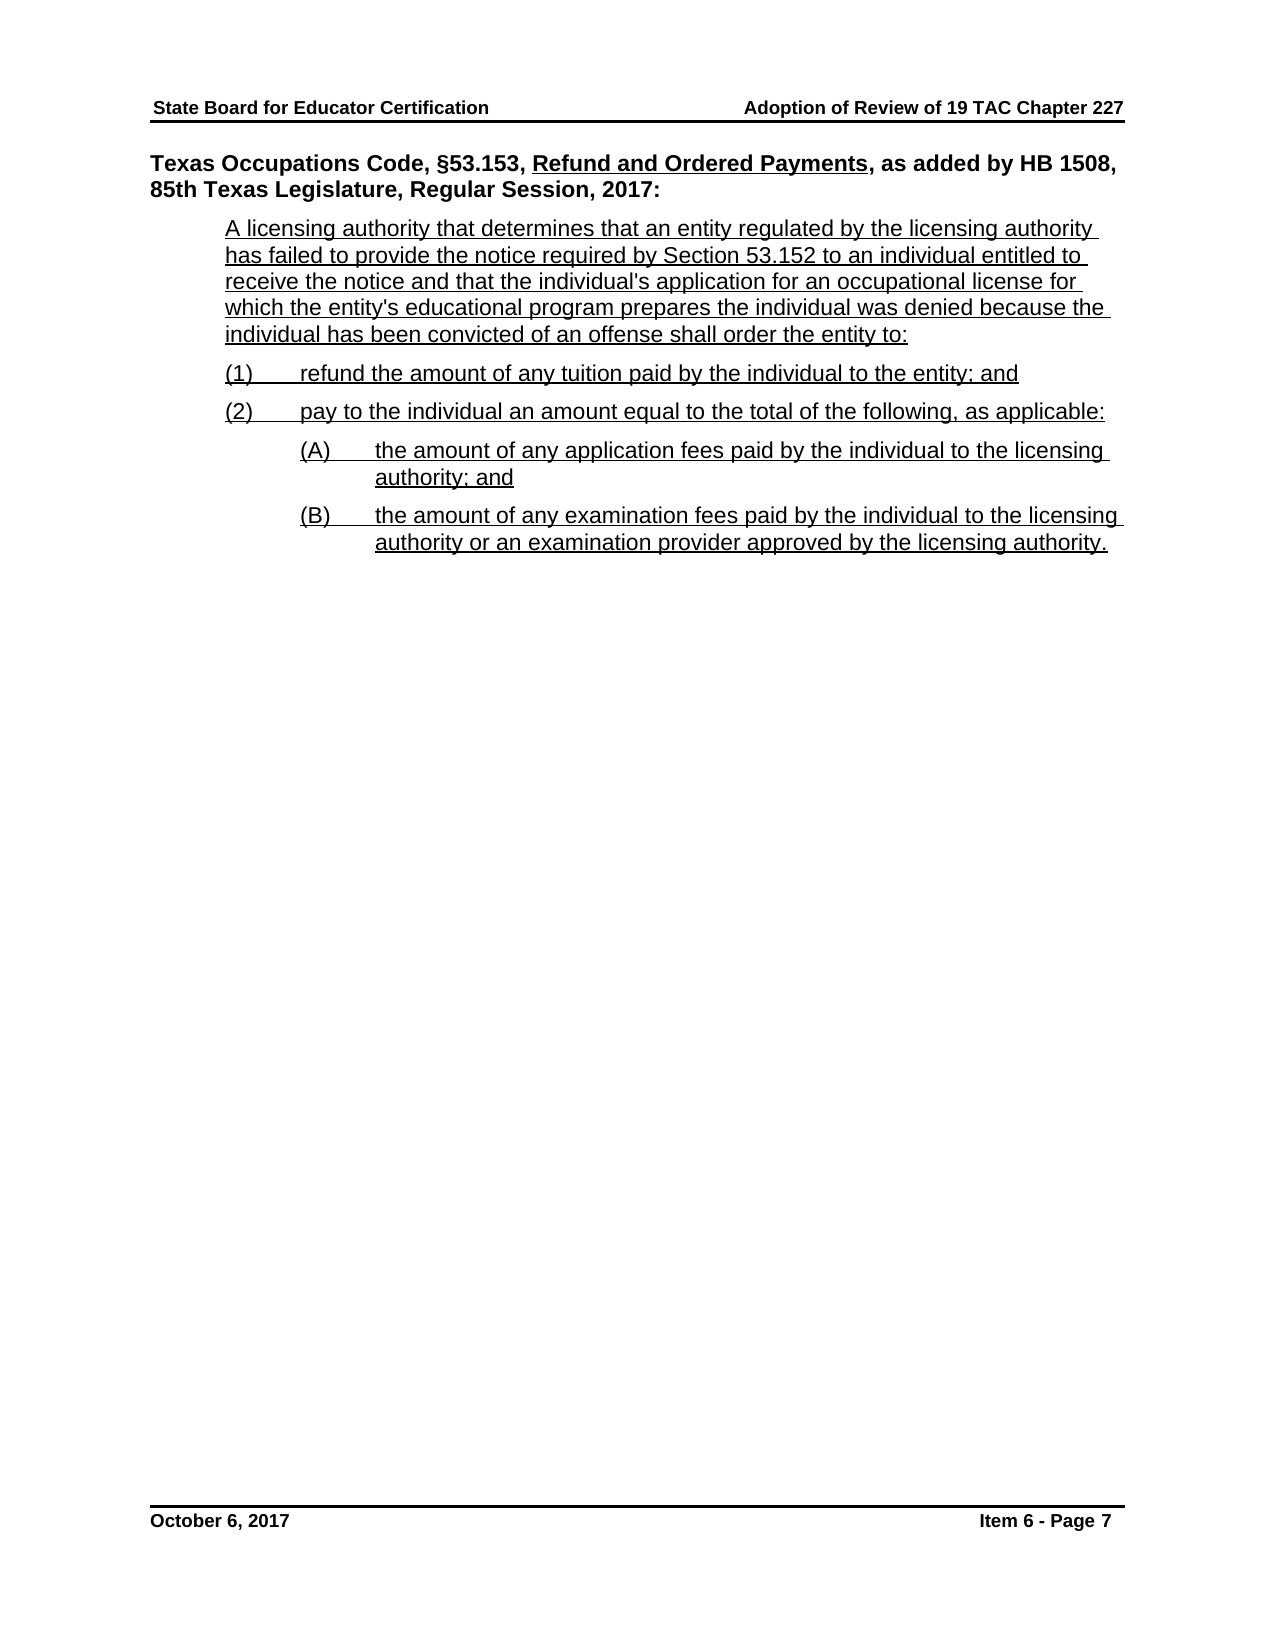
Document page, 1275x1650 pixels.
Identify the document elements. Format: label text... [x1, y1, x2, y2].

subtitle Texas Occupations Code, §53.153, Refund and Ordered Payments, as added by HB 1508, 85th Texas Legislature, Regular Session, 2017: [150, 150, 1125, 203]
text A licensing authority that determines that an entity regulated by the licensing authority has failed to provide the notice required by Section 53.152 to an individual entitled to receive the notice and that the individual's application for an occupational license for which the entity's educational program prepares the individual was denied because the individual has been convicted of an offense shall order the entity to: [225, 215, 1125, 347]
text (A) the amount of any application fees paid by the individual to the licensing authority; and [300, 437, 1125, 490]
text (2) pay to the individual an amount equal to the total of the following, as applicable: [225, 398, 1125, 425]
text (1) refund the amount of any tuition paid by the individual to the entity; and [225, 359, 1125, 386]
text (B) the amount of any examination fees paid by the individual to the licensing authority or an examination provider approved by the licensing authority. [300, 502, 1125, 555]
